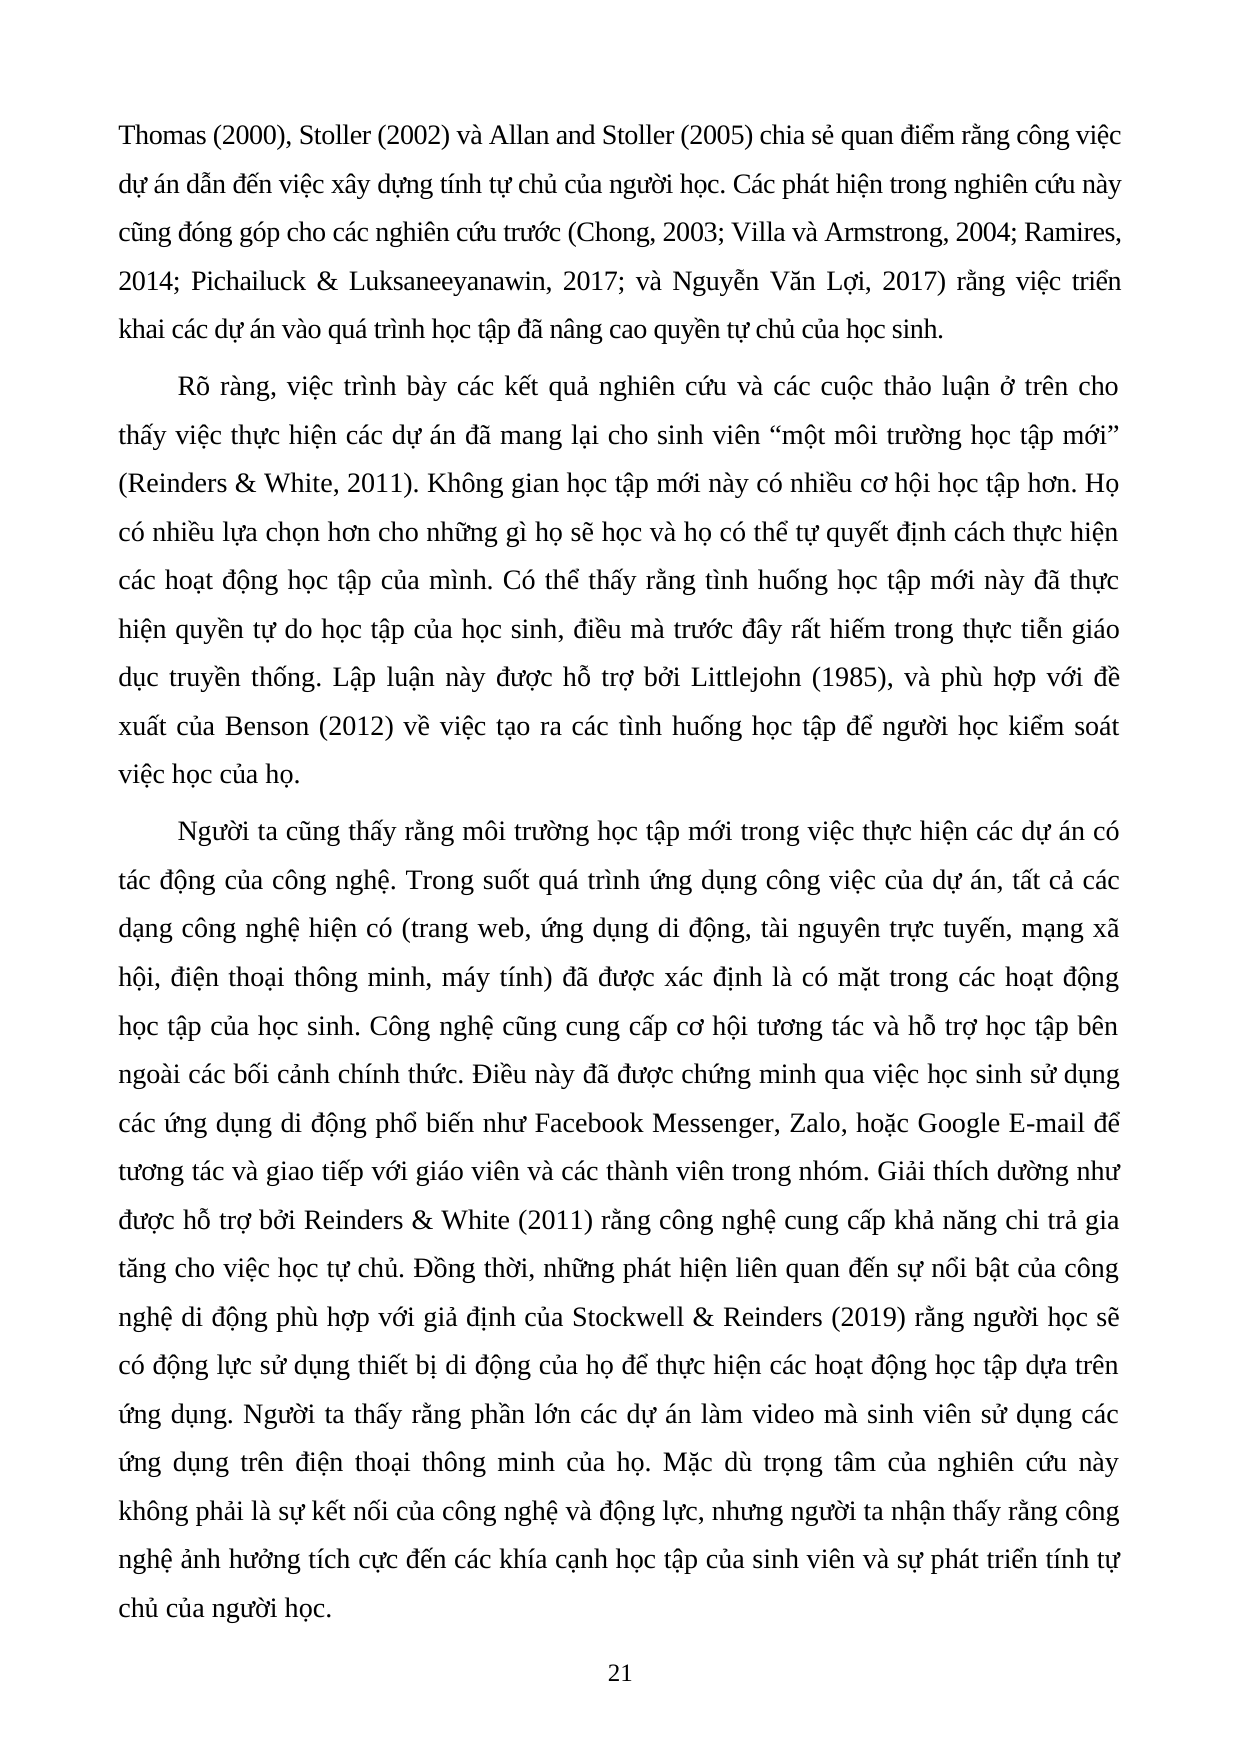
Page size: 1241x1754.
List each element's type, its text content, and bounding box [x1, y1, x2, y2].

text Rõ ràng, việc trình bày các kết quả nghiên cứu và các cuộc thảo luận ở trên cho thấy việc thực hiện các dự án đã mang lại cho sinh viên “một môi trường học tập mới” (Reinders & White, 2011). Không gian học tập mới này có nhiều cơ hội học tập hơn. Họ có nhiều lựa chọn hơn cho những gì họ sẽ học và họ có thể tự quyết định cách thực hiện các hoạt động học tập của mình. Có thể thấy rằng tình huống học tập mới này đã thực hiện quyền tự do học tập của học sinh, điều mà trước đây rất hiếm trong thực tiễn giáo dục truyền thống. Lập luận này được hỗ trợ bởi Littlejohn (1985), và phù hợp với đề xuất của Benson (2012) về việc tạo ra các tình huống học tập để người học kiểm soát việc học của họ. [118, 369, 1122, 790]
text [118, 118, 1122, 345]
text Người ta cũng thấy rằng môi trường học tập mới trong việc thực hiện các dự án có tác động của công nghệ. Trong suốt quá trình ứng dụng công việc của dự án, tất cả các dạng công nghệ hiện có (trang web, ứng dụng di động, tài nguyên trực tuyến, mạng xã hội, điện thoại thông minh, máy tính) đã được xác định là có mặt trong các hoạt động học tập của học sinh. Công nghệ cũng cung cấp cơ hội tương tác và hỗ trợ học tập bên ngoài các bối cảnh chính thức. Điều này đã được chứng minh qua việc học sinh sử dụng các ứng dụng di động phổ biến như Facebook Messenger, Zalo, hoặc Google E-mail để tương tác và giao tiếp với giáo viên và các thành viên trong nhóm. Giải thích dường như được hỗ trợ bởi Reinders & White (2011) rằng công nghệ cung cấp khả năng chi trả gia tăng cho việc học tự chủ. Đồng thời, những phát hiện liên quan đến sự nổi bật của công nghệ di động phù hợp với giả định của Stockwell & Reinders (2019) rằng người học sẽ có động lực sử dụng thiết bị di động của họ để thực hiện các hoạt động học tập dựa trên ứng dụng. Người ta thấy rằng phần lớn các dự án làm video mà sinh viên sử dụng các ứng dụng trên điện thoại thông minh của họ. Mặc dù trọng tâm của nghiên cứu này không phải là sự kết nối của công nghệ và động lực, nhưng người ta nhận thấy rằng công nghệ ảnh hưởng tích cực đến các khía cạnh học tập của sinh viên và sự phát triển tính tự chủ của người học. [118, 814, 1122, 1623]
